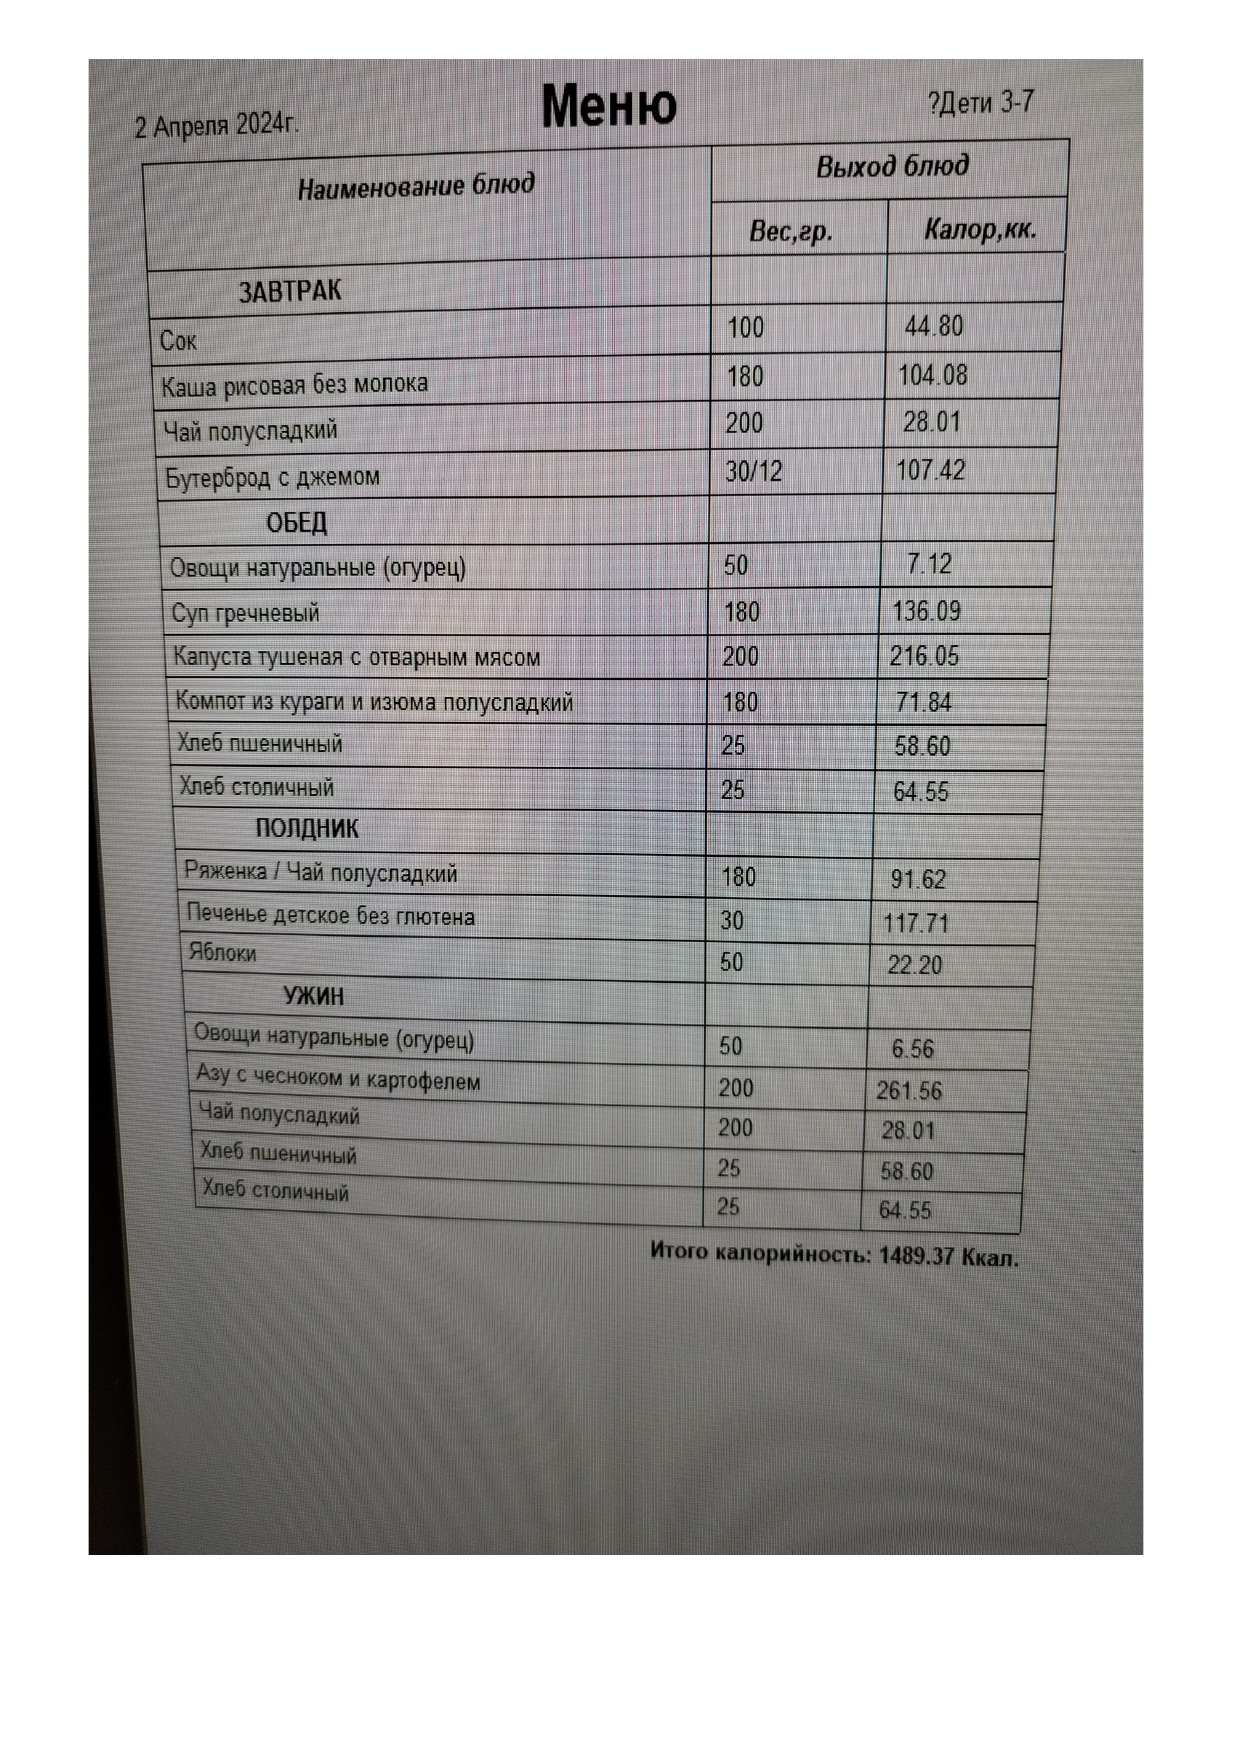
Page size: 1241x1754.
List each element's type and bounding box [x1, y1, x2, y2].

picture [88, 59, 1144, 1555]
